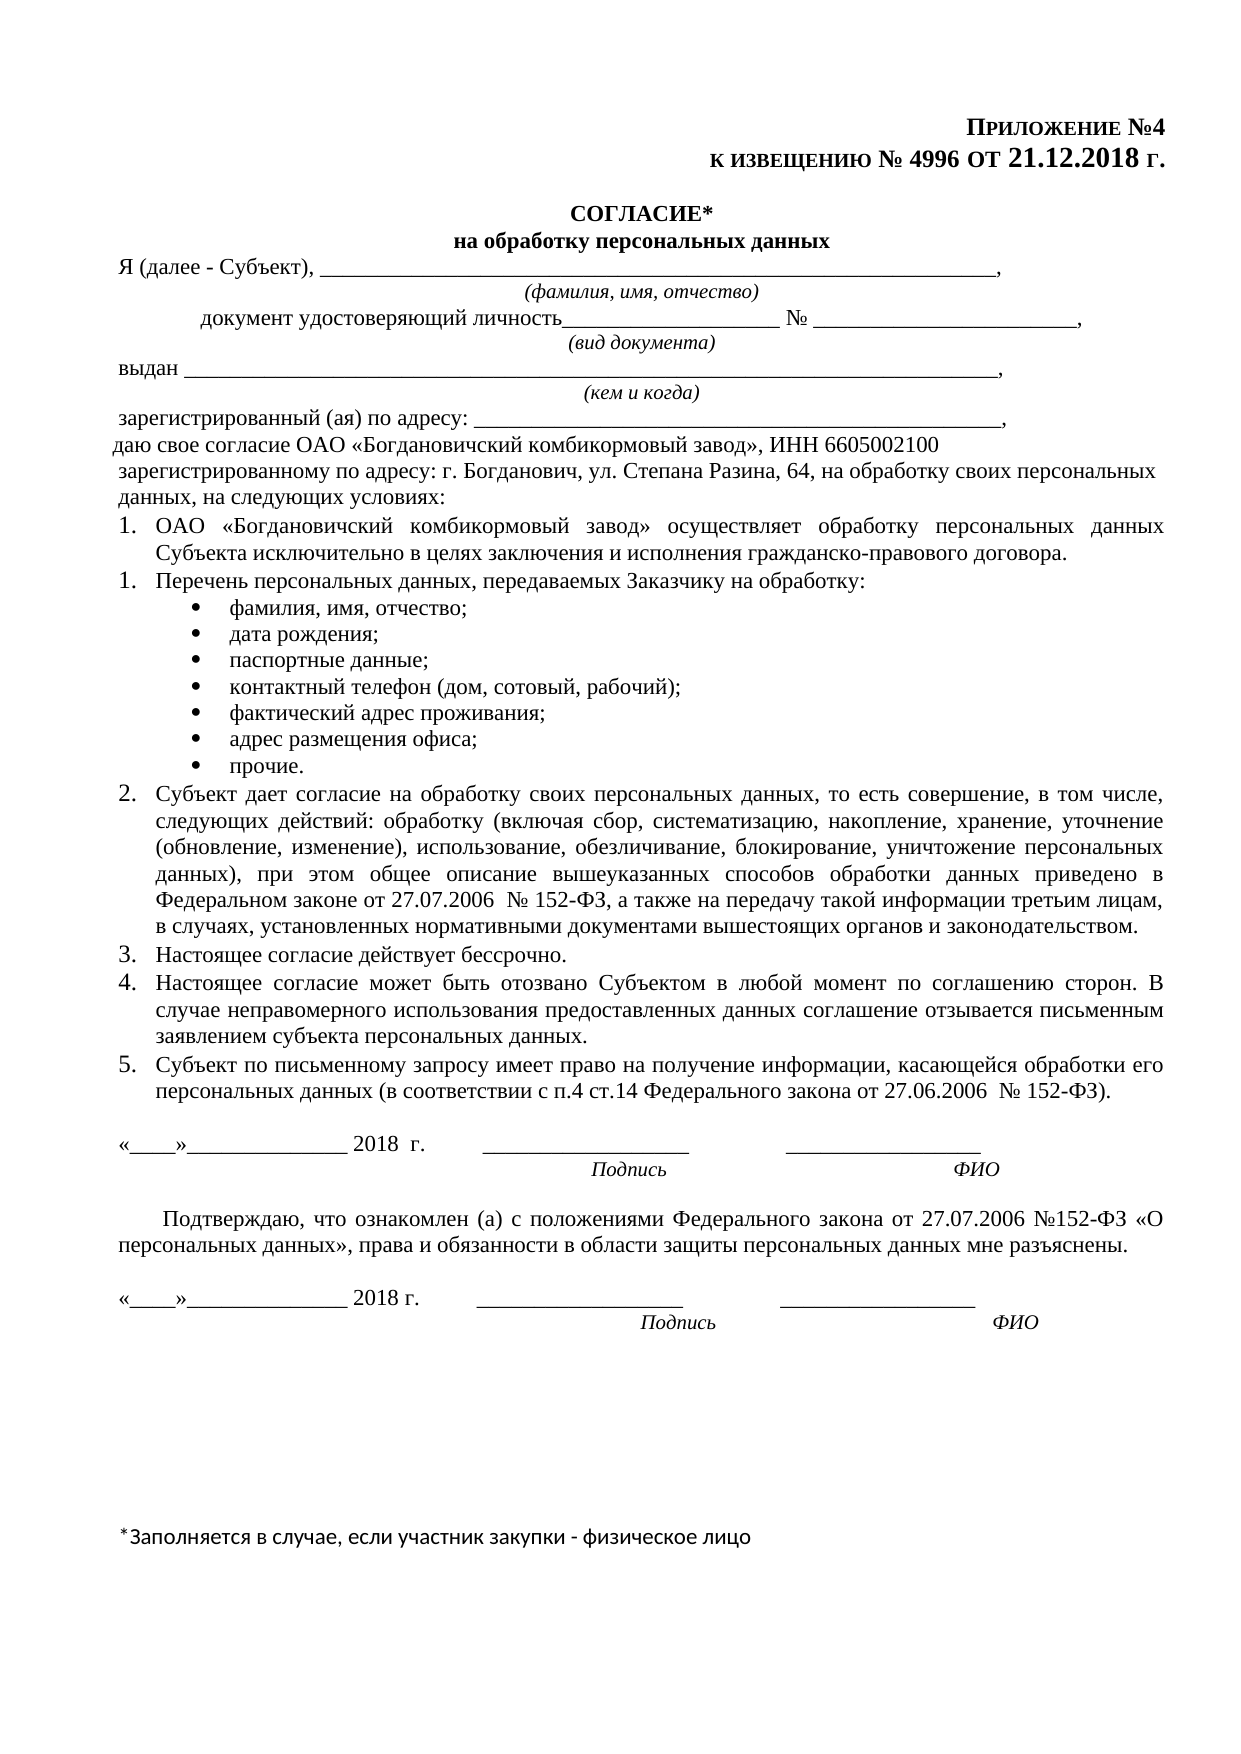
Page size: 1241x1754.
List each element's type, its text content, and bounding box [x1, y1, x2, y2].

text на обработку персональных данных [118, 227, 1165, 253]
text «____»______________ 2018 г. __________________ _________________ [118, 1130, 1165, 1157]
list Перечень персональных данных, передаваемых Заказчику на обработку: [118, 565, 1165, 594]
text Подтверждаю, что ознакомлен (а) с положениями Федерального закона от 27.07.2006 №152-ФЗ «О персональных данных», права и обязанности в области защиты персональных данных мне разъяснены. [118, 1205, 1165, 1257]
list ОАО «Богдановичский комбикормовый завод» осуществляет обработку персональных данных Субъекта исключительно в целях заключения и исполнения гражданско-правового договора. [118, 510, 1165, 565]
list Настоящее согласие действует бессрочно. [118, 939, 1165, 967]
list дата рождения; [192, 620, 1165, 646]
text даю свое согласие ОАО «Богдановичский комбикормовый завод», ИНН 6605002100 [112, 431, 1165, 457]
text документ удостоверяющий личность___________________ № _______________________, [118, 303, 1165, 330]
text зарегистрированному по адресу: г. Богданович, ул. Степана Разина, 64, на обработку своих персональных данных, на следующих условиях: [118, 457, 1165, 510]
text (кем и когда) [118, 380, 1165, 404]
text (фамилия, имя, отчество) [118, 279, 1165, 303]
text Я (далее - Субъект), ___________________________________________________________, [118, 253, 1165, 279]
text выдан _______________________________________________________________________, [118, 354, 1165, 380]
list контактный телефон (дом, сотовый, рабочий); [192, 673, 1165, 699]
list Субъект по письменному запросу имеет право на получение информации, касающейся обработки его персональных данных (в соответствии с п.4 ст.14 Федерального закона от 27.06.2006 № 152-ФЗ). [118, 1049, 1165, 1104]
list адрес размещения офиса; [192, 725, 1165, 752]
list Субъект дает согласие на обработку своих персональных данных, то есть совершение, в том числе, следующих действий: обработку (включая сбор, систематизацию, накопление, хранение, уточнение (обновление, изменение), использование, обезличивание, блокирование, уничтожение персональных данных), при этом общее описание вышеуказанных способов обработки данных приведено в Федеральном законе от 27.07.2006 № 152-ФЗ, а также на передачу такой информации третьим лицам, в случаях, установленных нормативными документами вышестоящих органов и законодательством. [118, 778, 1165, 939]
list паспортные данные; [192, 646, 1165, 673]
text «____»______________ 2018 г. __________________ _________________ [118, 1284, 1165, 1310]
text к извещению № 4996 от 21.12.2018 г. [118, 141, 1165, 174]
text Приложение №4 [634, 112, 1165, 141]
text Подпись ФИО [118, 1157, 1165, 1181]
list фамилия, имя, отчество; [192, 594, 1165, 620]
list прочие. [192, 752, 1165, 778]
list Настоящее согласие может быть отозвано Субъектом в любой момент по соглашению сторон. В случае неправомерного использования предоставленных данных соглашение отзывается письменным заявлением субъекта персональных данных. [118, 967, 1165, 1049]
text зарегистрированный (ая) по адресу: ______________________________________________, [118, 404, 1165, 431]
text (вид документа) [118, 330, 1165, 354]
text Подпись ФИО [118, 1310, 1165, 1334]
text *Заполняется в случае, если участник закупки - физическое лицо [118, 1522, 1165, 1550]
list фактический адрес проживания; [192, 699, 1165, 725]
text СОГЛАСИЕ* [118, 200, 1165, 227]
